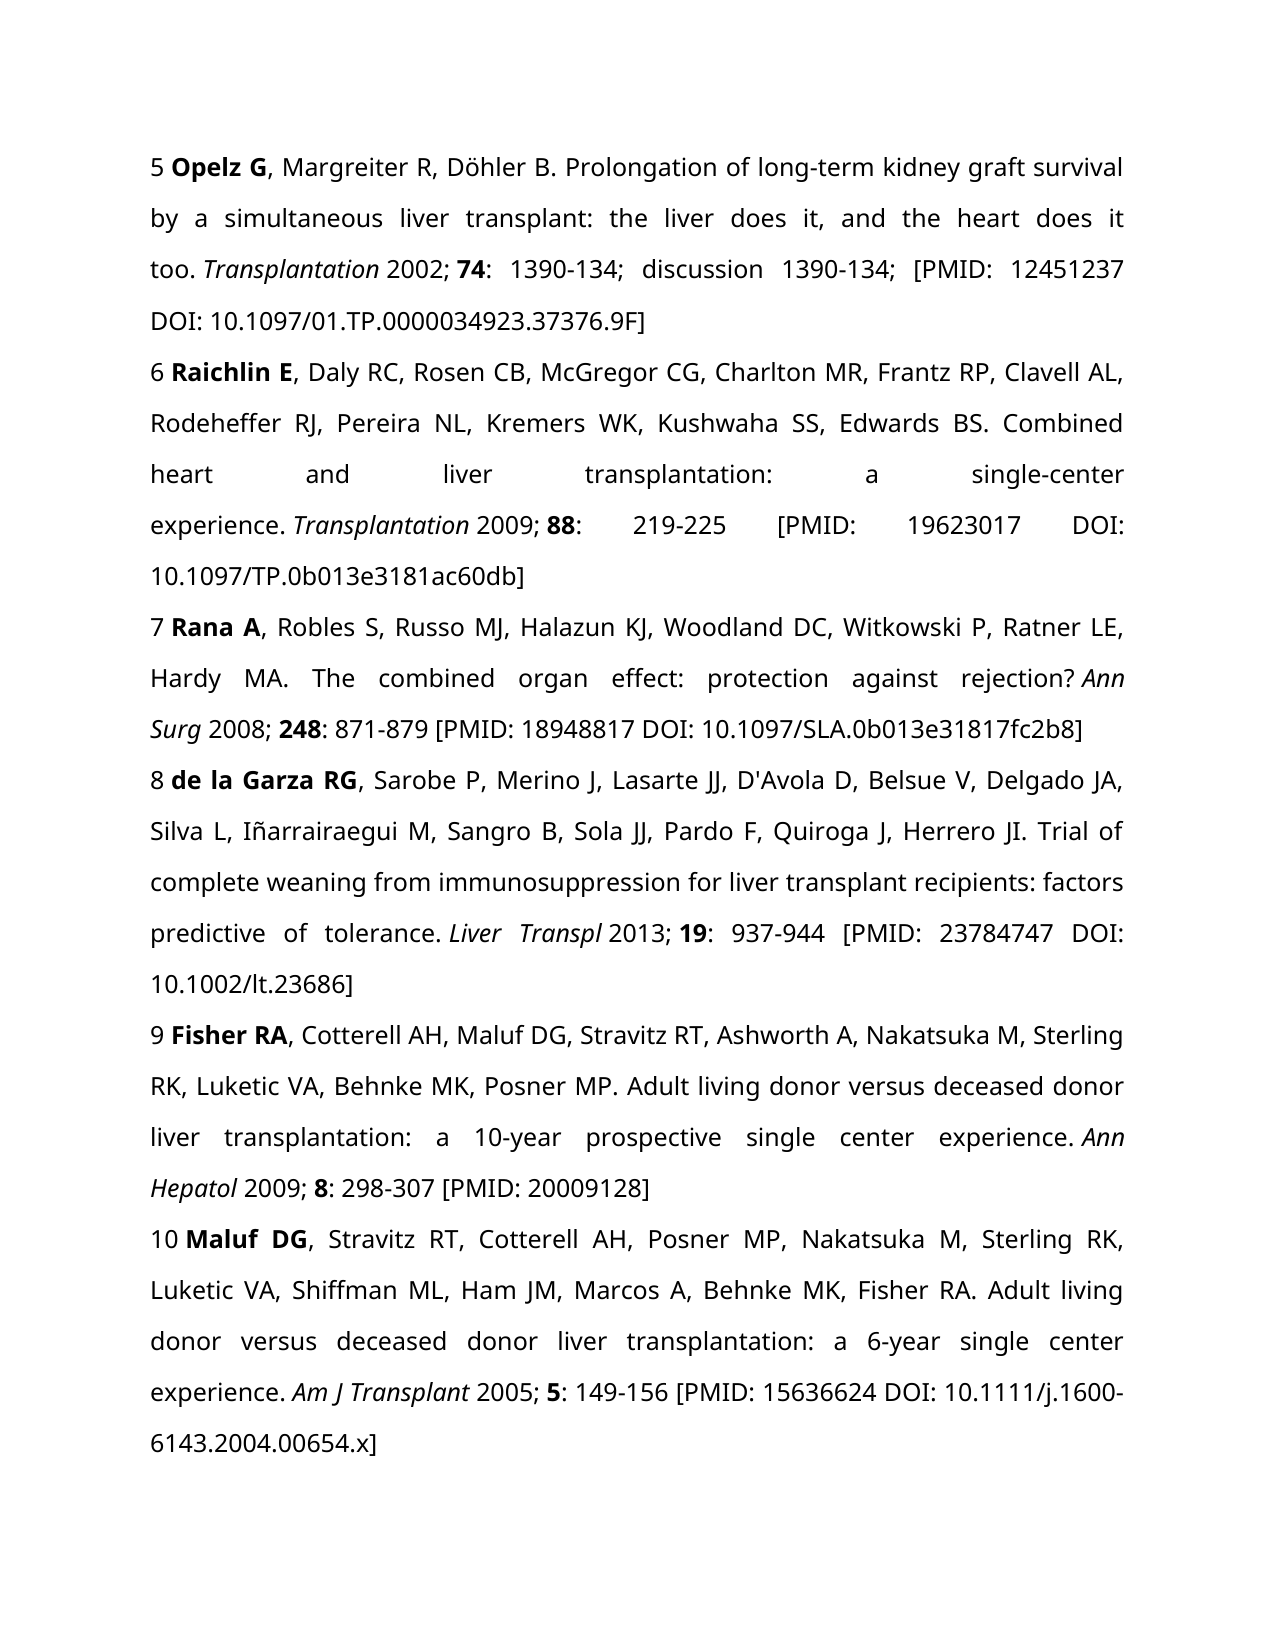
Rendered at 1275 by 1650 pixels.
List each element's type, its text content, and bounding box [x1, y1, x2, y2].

text 9 Fisher RA, Cotterell AH, Maluf DG, Stravitz RT, Ashworth A, Nakatsuka M, Sterling RK, Luketic VA, Behnke MK, Posner MP. Adult living donor versus deceased donor liver transplantation: a 10-year prospective single center experience. Ann Hepatol 2009; 8: 298-307 [PMID: 20009128] [150, 1018, 1125, 1205]
text 5 Opelz G, Margreiter R, Döhler B. Prolongation of long-term kidney graft survival by a simultaneous liver transplant: the liver does it, and the heart does it too. Transplantation 2002; 74: 1390-134; discussion 1390-134; [PMID: 12451237 DOI: 10.1097/01.TP.0000034923.37376.9F] [150, 150, 1125, 337]
text 8 de la Garza RG, Sarobe P, Merino J, Lasarte JJ, D'Avola D, Belsue V, Delgado JA, Silva L, Iñarrairaegui M, Sangro B, Sola JJ, Pardo F, Quiroga J, Herrero JI. Trial of complete weaning from immunosuppression for liver transplant recipients: factors predictive of tolerance. Liver Transpl 2013; 19: 937-944 [PMID: 23784747 DOI: 10.1002/lt.23686] [150, 762, 1125, 1001]
text 10 Maluf DG, Stravitz RT, Cotterell AH, Posner MP, Nakatsuka M, Sterling RK, Luketic VA, Shiffman ML, Ham JM, Marcos A, Behnke MK, Fisher RA. Adult living donor versus deceased donor liver transplantation: a 6-year single center experience. Am J Transplant 2005; 5: 149-156 [PMID: 15636624 DOI: 10.1111/j.1600-6143.2004.00654.x] [150, 1222, 1125, 1460]
text 6 Raichlin E, Daly RC, Rosen CB, McGregor CG, Charlton MR, Frantz RP, Clavell AL, Rodeheffer RJ, Pereira NL, Kremers WK, Kushwaha SS, Edwards BS. Combined heart and liver transplantation: a single-center experience. Transplantation 2009; 88: 219-225 [PMID: 19623017 DOI: 10.1097/TP.0b013e3181ac60db] [150, 354, 1125, 592]
text 7 Rana A, Robles S, Russo MJ, Halazun KJ, Woodland DC, Witkowski P, Ratner LE, Hardy MA. The combined organ effect: protection against rejection? Ann Surg 2008; 248: 871-879 [PMID: 18948817 DOI: 10.1097/SLA.0b013e31817fc2b8] [150, 609, 1125, 746]
